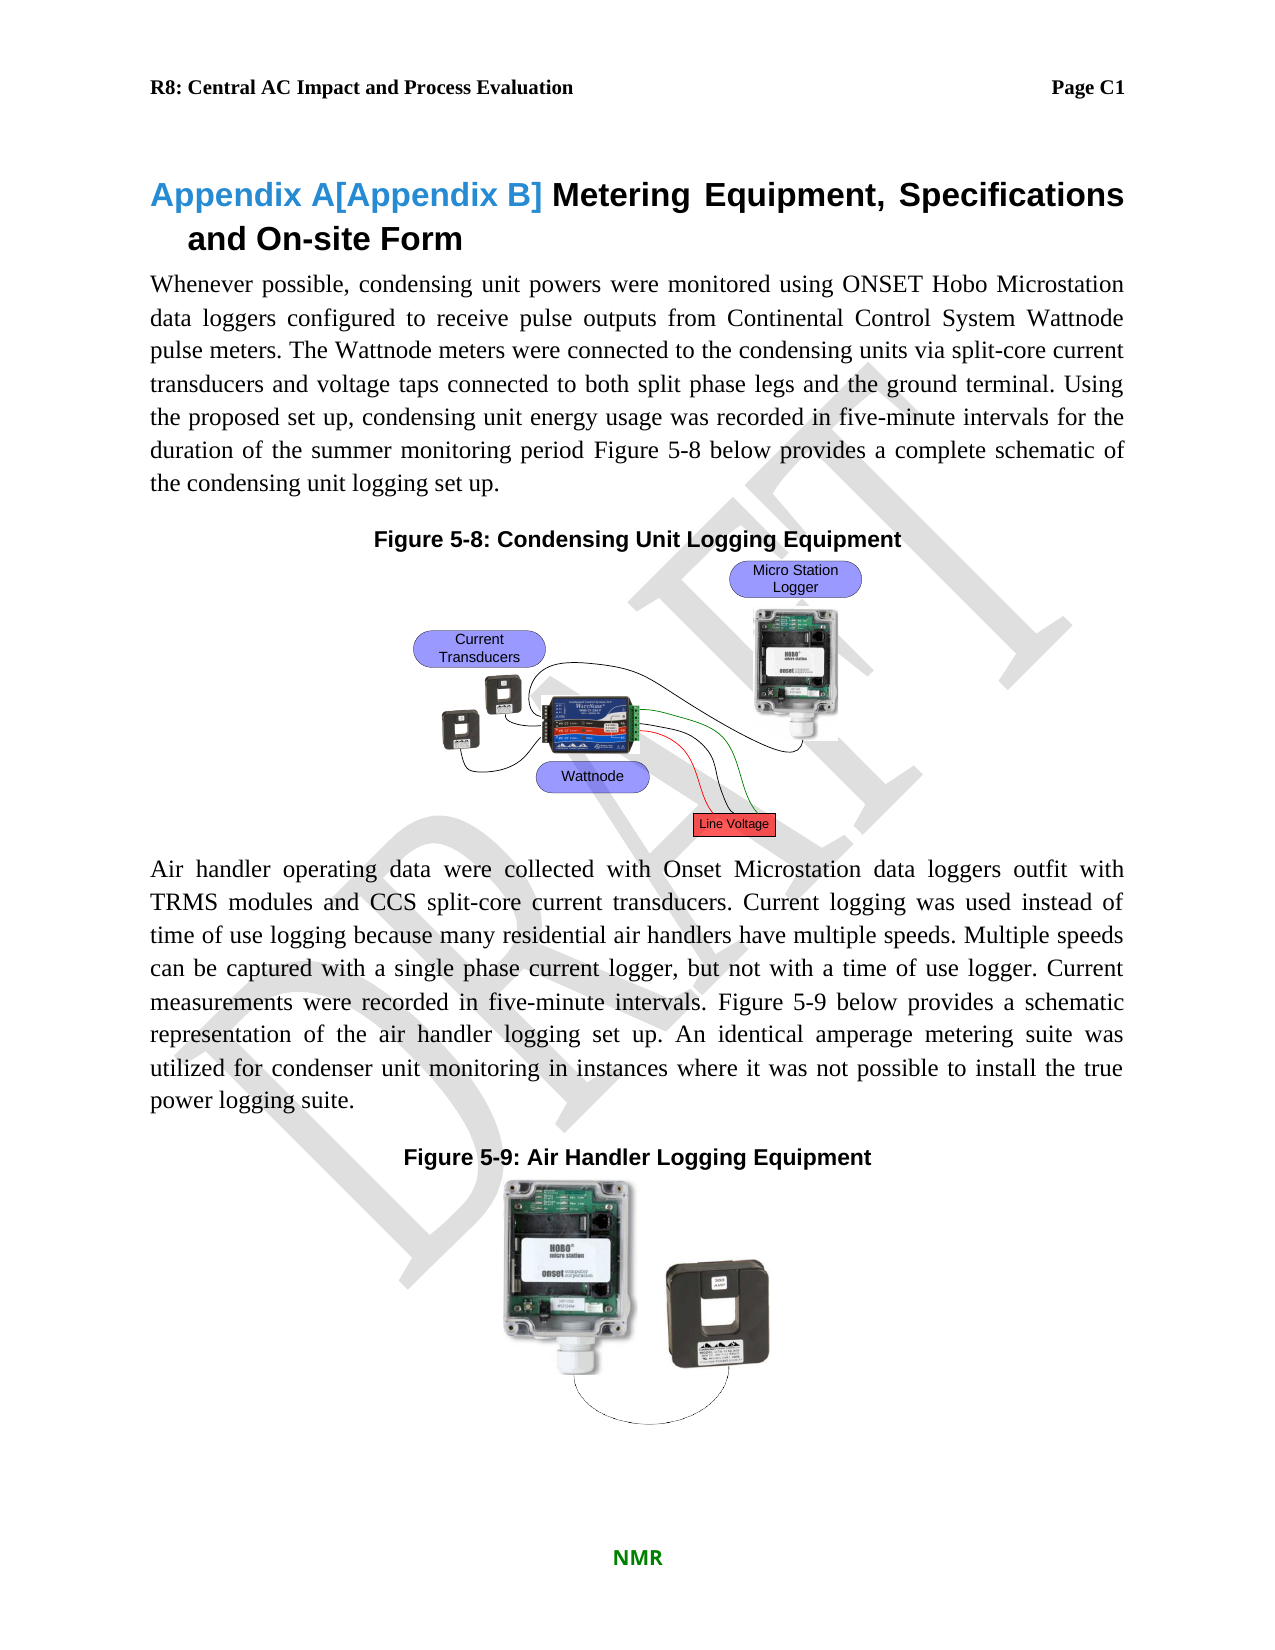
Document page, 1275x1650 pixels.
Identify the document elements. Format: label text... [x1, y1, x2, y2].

text Air handler operating data were collected with Onset Microstation data loggers outfit with TRMS modules and CCS split-core current transducers. Current logging was used instead of time of use logging because many residential air handlers have multiple speeds. Multiple speeds can be captured with a single phase current logger, but not with a time of use logger. Current measurements were recorded in five-minute intervals. below provides a schematic representation of the air handler logging set up. An identical amperage metering suite was utilized for condenser unit monitoring in instances where it was not possible to install the true power logging suite. [150, 854, 1125, 1114]
text Whenever possible, condensing unit powers were monitored using ONSET Hobo Microstation data loggers configured to receive pulse outputs from Continental Control System Wattnode pulse meters. The Wattnode meters were connected to the condensing units via split-core current transducers and voltage taps connected to both split phase legs and the ground terminal. Using the proposed set up, condensing unit energy usage was recorded in five-minute intervals for the duration of the summer monitoring period below provides a complete schematic of the condensing unit logging set up. [150, 269, 1125, 496]
subtitle Metering Equipment, Specifications and On-site Form [150, 175, 1125, 258]
